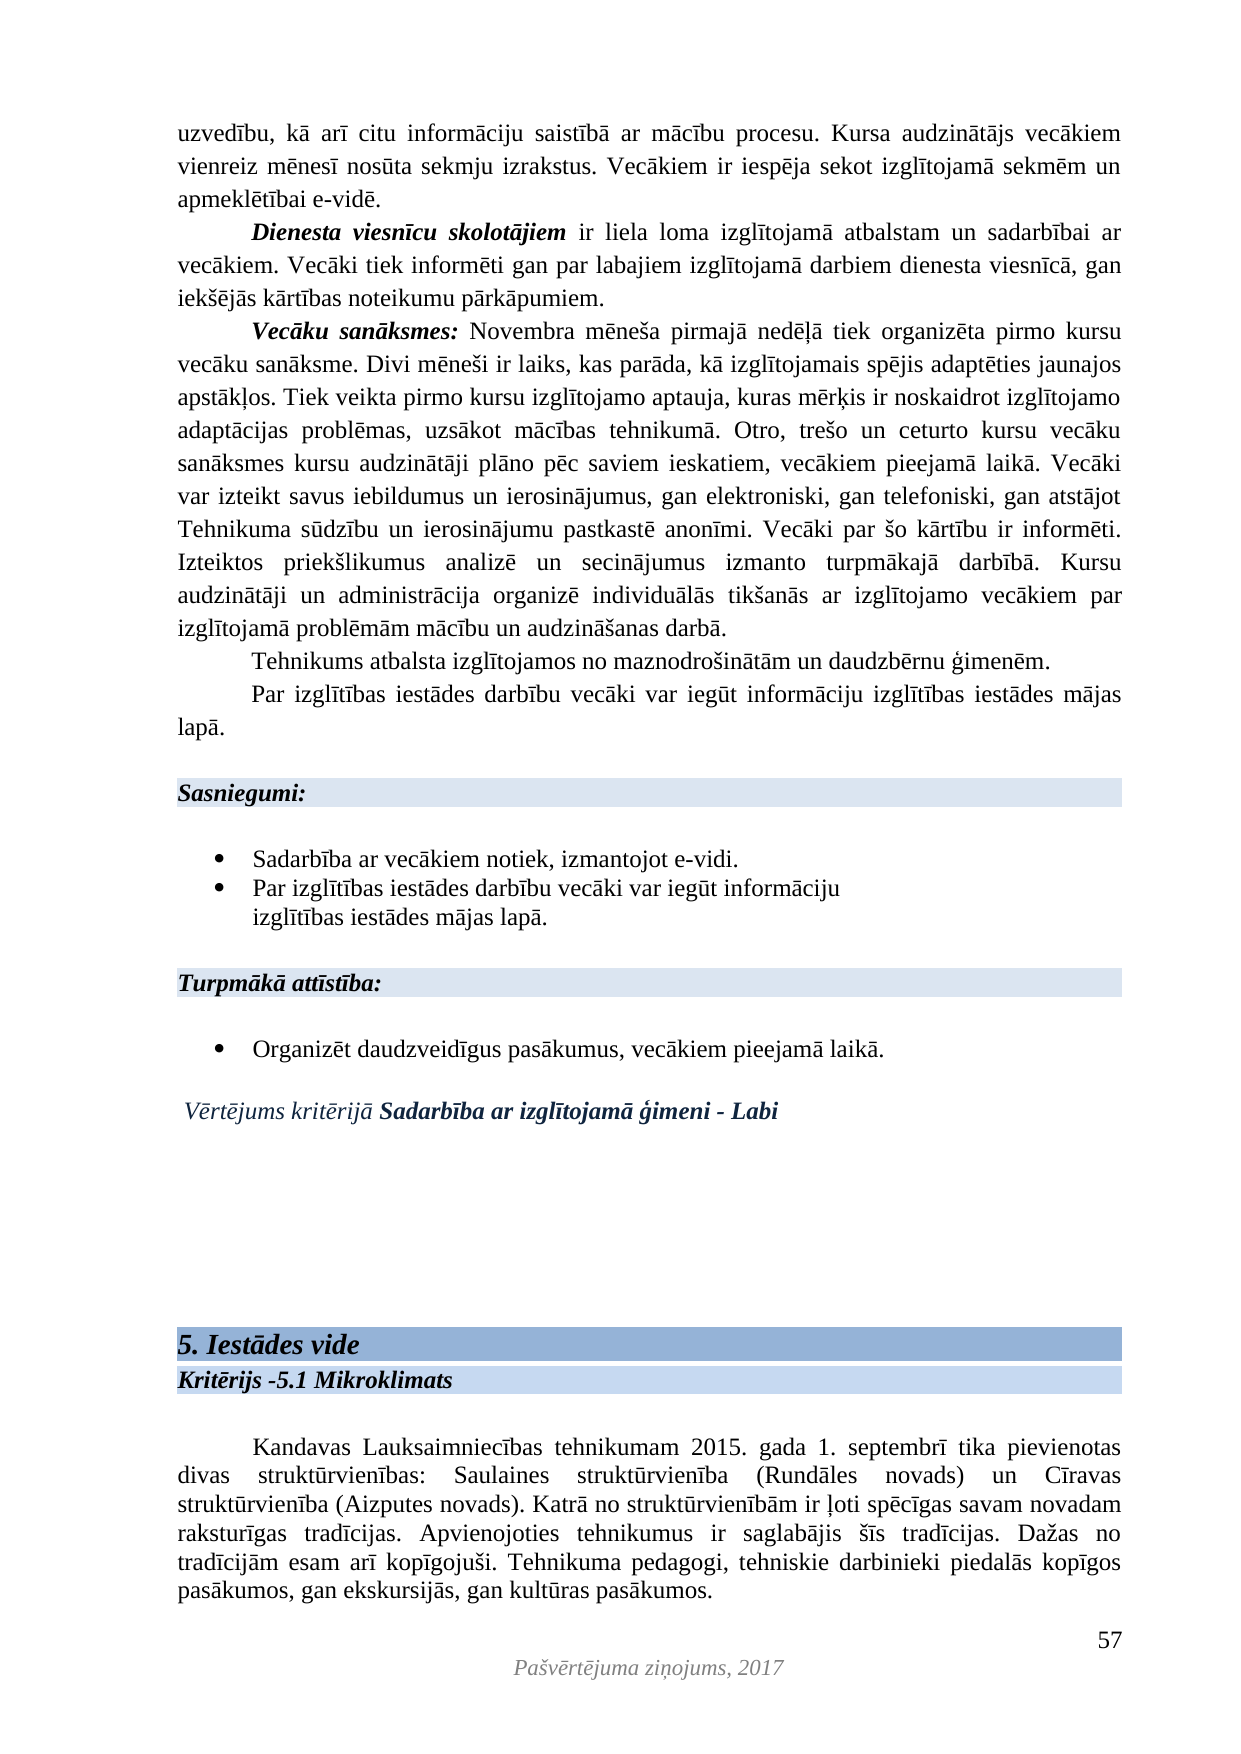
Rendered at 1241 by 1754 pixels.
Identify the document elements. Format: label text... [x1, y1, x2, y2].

text Tehnikums atbalsta izglītojamos no maznodrošinātām un daudzbērnu ģimenēm. [177, 646, 1122, 675]
text 5. Iestādes vide [177, 1327, 1122, 1361]
list Par izglītības iestādes darbību vecāki var iegūt informāciju [215, 873, 1122, 902]
list Organizēt daudzveidīgus pasākumus, vecākiem pieejamā laikā. [215, 1034, 1122, 1063]
text Vecāku sanāksmes: Novembra mēneša pirmajā nedēļā tiek organizēta pirmo kursu vecāku sanāksme. Divi mēneši ir laiks, kas parāda, kā izglītojamais spējis adaptēties jaunajos apstākļos. Tiek veikta pirmo kursu izglītojamo aptauja, kuras mērķis ir noskaidrot izglītojamo adaptācijas problēmas, uzsākot mācības tehnikumā. Otro, trešo un ceturto kursu vecāku sanāksmes kursu audzinātāji plāno pēc saviem ieskatiem, vecākiem pieejamā laikā. Vecāki var izteikt savus iebildumus un ierosinājumus, gan elektroniski, gan telefoniski, gan atstājot Tehnikuma sūdzību un ierosinājumu pastkastē anonīmi. Vecāki par šo kārtību ir informēti. Izteiktos priekšlikumus analizē un secinājumus izmanto turpmākajā darbībā. Kursu audzinātāji un administrācija organizē individuālās tikšanās ar izglītojamo vecākiem par izglītojamā problēmām mācību un audzināšanas darbā. [177, 316, 1122, 642]
text Turpmākā attīstība: [177, 968, 1122, 997]
text Dienesta viesnīcu skolotājiem ir liela loma izglītojamā atbalstam un sadarbībai ar vecākiem. Vecāki tiek informēti gan par labajiem izglītojamā darbiem dienesta viesnīcā, gan iekšējās kārtības noteikumu pārkāpumiem. [177, 217, 1122, 312]
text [177, 118, 1122, 213]
text izglītības iestādes mājas lapā. [252, 902, 1122, 931]
list Sadarbība ar vecākiem notiek, izmantojot e-vidi. [215, 844, 1122, 873]
text Par izglītības iestādes darbību vecāki var iegūt informāciju izglītības iestādes mājas lapā. [177, 679, 1122, 741]
text Sasniegumi: [177, 778, 1122, 807]
text Vērtējums kritērijā Sadarbība ar izglītojamā ģimeni - Labi [177, 1096, 1122, 1125]
text Kritērijs -5.1 Mikroklimats [177, 1366, 1122, 1394]
text Kandavas Lauksaimniecības tehnikumam 2015. gada 1. septembrī tika pievienotas divas struktūrvienības: Saulaines struktūrvienība (Rundāles novads) un Cīravas struktūrvienība (Aizputes novads). Katrā no struktūrvienībām ir ļoti spēcīgas savam novadam raksturīgas tradīcijas. Apvienojoties tehnikumus ir saglabājis šīs tradīcijas. Dažas no tradīcijām esam arī kopīgojuši. Tehnikuma pedagogi, tehniskie darbinieki piedalās kopīgos pasākumos, gan ekskursijās, gan kultūras pasākumos. [177, 1432, 1122, 1604]
